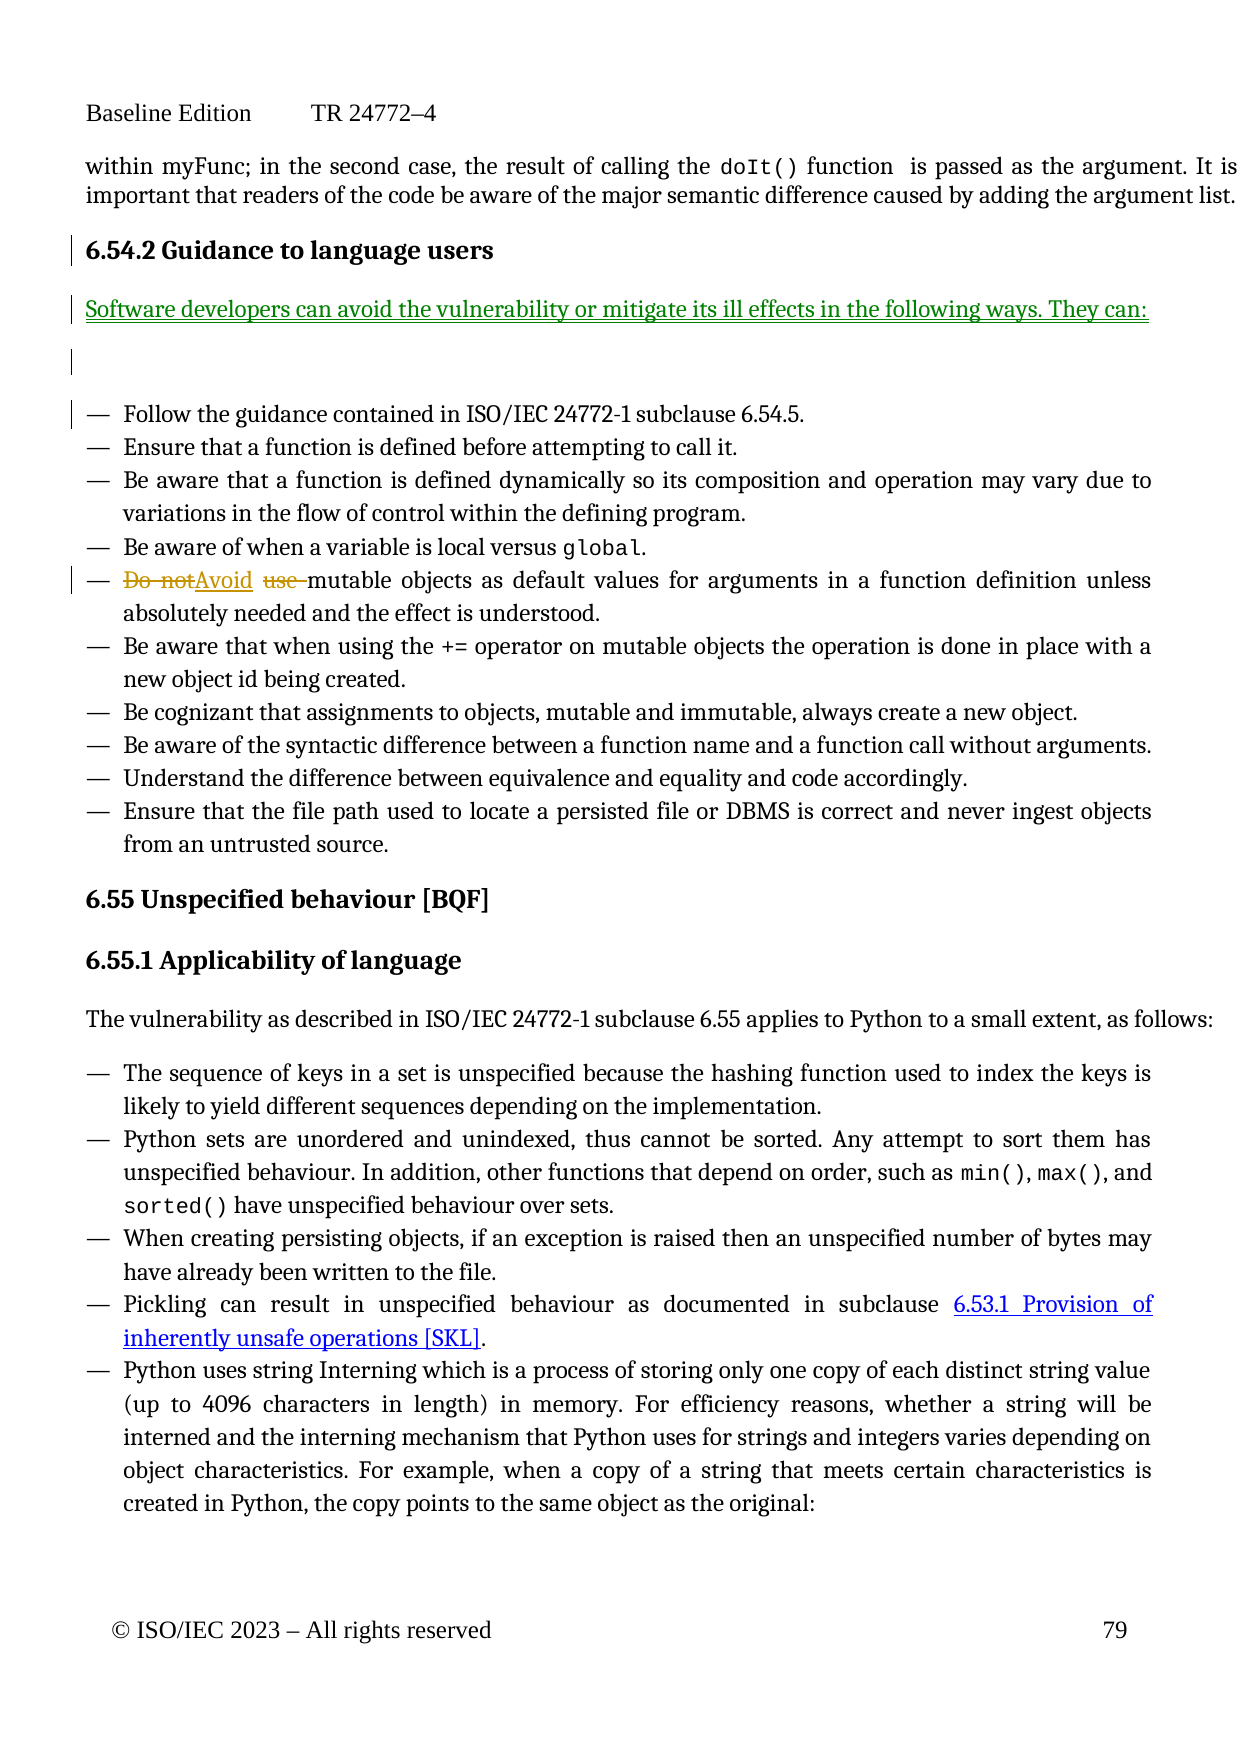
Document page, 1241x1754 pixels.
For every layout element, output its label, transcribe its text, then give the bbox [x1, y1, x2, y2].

subtitle 6.55.1 Applicability of language [86, 945, 1238, 976]
text Understand the difference between equivalence and equality and code accordingly. [86, 764, 1153, 793]
text Be aware that a function is defined dynamically so its composition and operation may vary due to variations in the flow of control within the defining program. [86, 466, 1153, 528]
text Python sets are unordered and unindexed, thus cannot be sorted. Any attempt to sort them has unspecified behaviour. In addition, other functions that depend on order, such as min(), max(), and sorted() have unspecified behaviour over sets. [86, 1125, 1153, 1220]
text Ensure that a function is defined before attempting to call it. [86, 433, 1153, 462]
text mutable objects as default values for arguments in a function definition unless absolutely needed and the effect is understood. [86, 566, 1153, 627]
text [86, 152, 1238, 210]
text Be aware of when a variable is local versus global. [86, 532, 1153, 561]
text The sequence of keys in a set is unspecified because the hashing function used to index the keys is likely to yield different sequences depending on the implementation. [86, 1059, 1153, 1120]
text Python uses string Interning which is a process of storing only one copy of each distinct string value (up to 4096 characters in length) in memory. For efficiency reasons, whether a string will be interned and the interning mechanism that Python uses for strings and integers varies depending on object characteristics. For example, when a copy of a string that meets certain characteristics is created in Python, the copy points to the same object as the original: [86, 1356, 1153, 1517]
text Ensure that the file path used to locate a persisted file or DBMS is correct and never ingest objects from an untrusted source. [86, 797, 1153, 859]
text The vulnerability as described in ISO/IEC 24772-1 subclause 6.55 applies to Python to a small extent, as follows: [86, 1005, 1238, 1034]
text Be cognizant that assignments to objects, mutable and immutable, always create a new object. [86, 698, 1153, 727]
subtitle 6.55 Unspecified behaviour [BQF] [86, 884, 1238, 915]
text Be aware of the syntactic difference between a function name and a function call without arguments. [86, 731, 1153, 760]
text Pickling can result in unspecified behaviour as documented in subclause 6.53.1 Provision of inherently unsafe operations [SKL]. [86, 1290, 1153, 1352]
text Follow the guidance contained in ISO/IEC 24772-1 subclause 6.54.5. [86, 400, 1153, 429]
text When creating persisting objects, if an exception is raised then an unspecified number of bytes may have already been written to the file. [86, 1224, 1153, 1286]
text Be aware that when using the += operator on mutable objects the operation is done in place with a new object id being created. [86, 632, 1153, 694]
subtitle 6.54.2 Guidance to language users [86, 235, 1238, 266]
